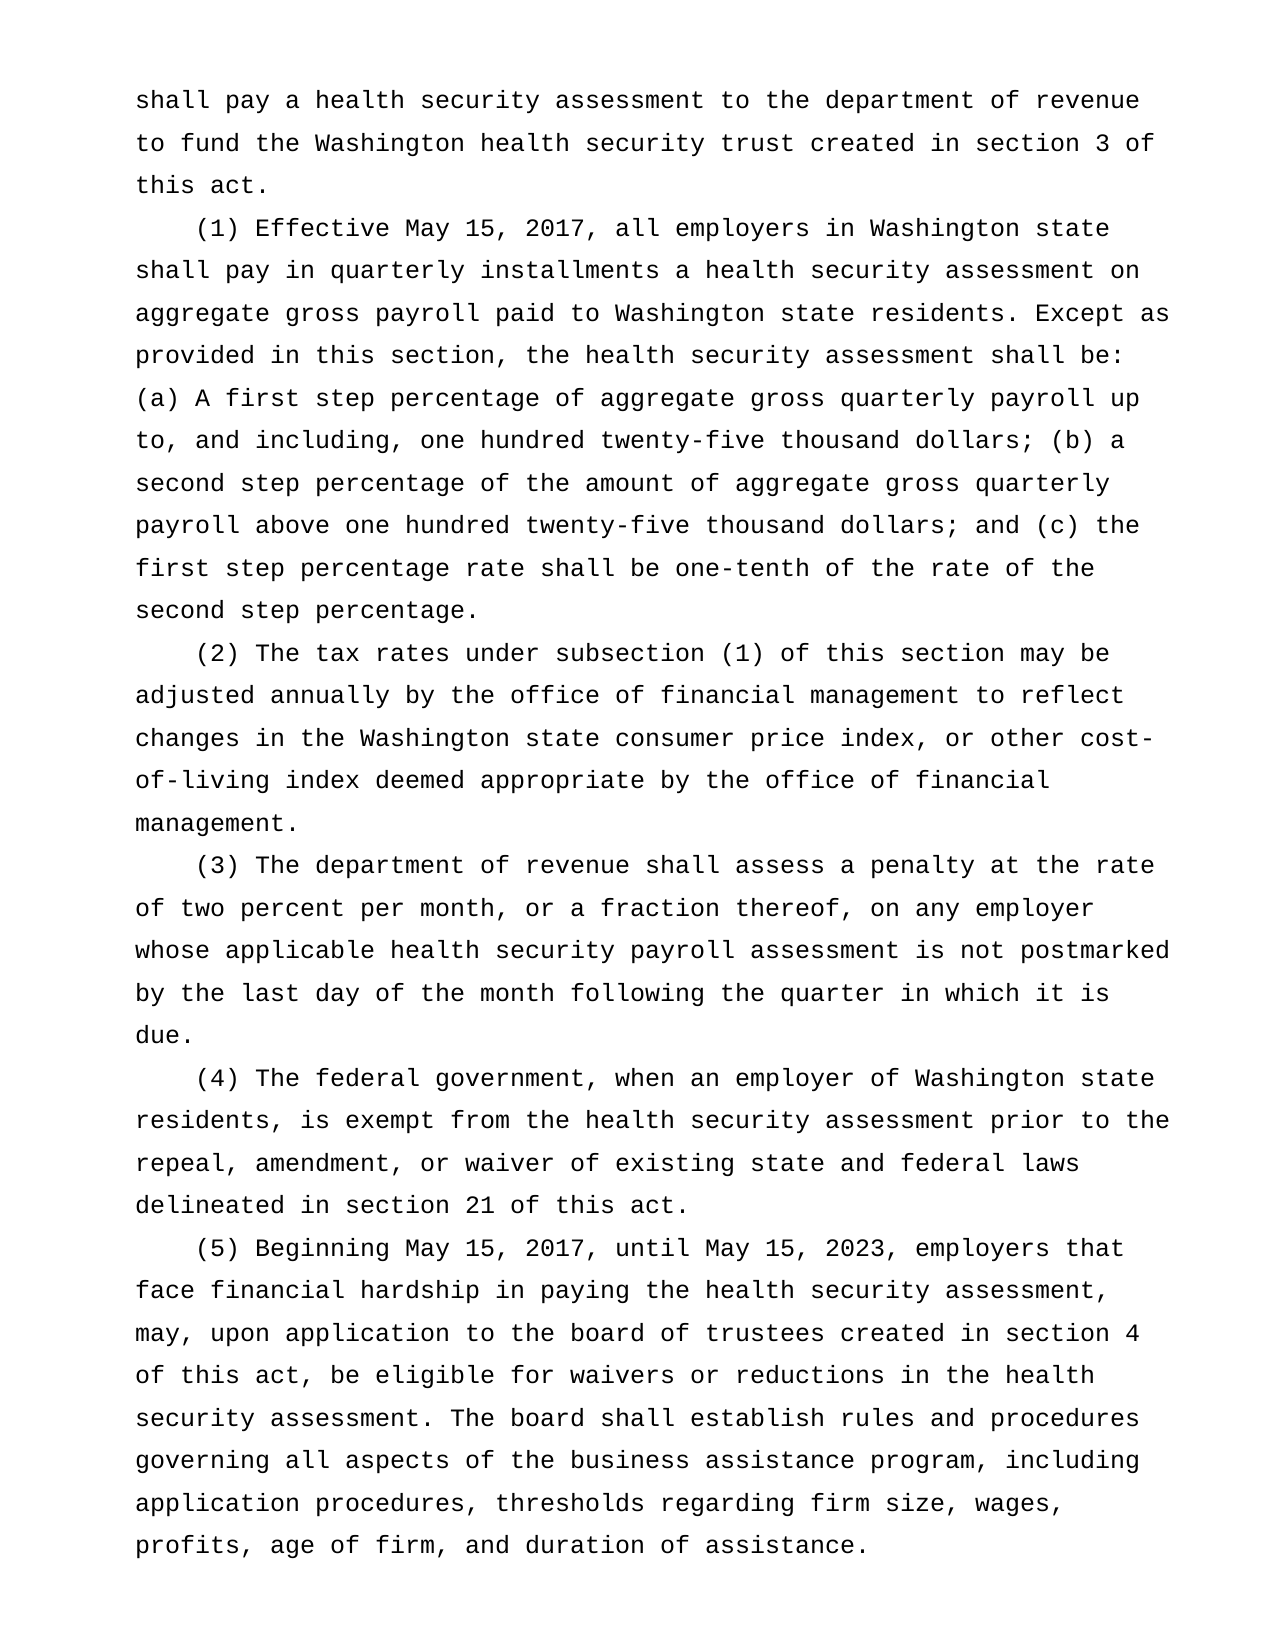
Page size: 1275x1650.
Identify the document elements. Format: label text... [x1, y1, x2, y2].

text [135, 75, 1170, 202]
text (1) Effective May 15, 2017, all employers in Washington state shall pay in quarterly installments a health security assessment on aggregate gross payroll paid to Washington state residents. Except as provided in this section, the health security assessment shall be: (a) A first step percentage of aggregate gross quarterly payroll up to, and including, one hundred twenty-five thousand dollars; (b) a second step percentage of the amount of aggregate gross quarterly payroll above one hundred twenty-five thousand dollars; and (c) the first step percentage rate shall be one-tenth of the rate of the second step percentage. [135, 202, 1170, 627]
text (3) The department of revenue shall assess a penalty at the rate of two percent per month, or a fraction thereof, on any employer whose applicable health security payroll assessment is not postmarked by the last day of the month following the quarter in which it is due. [135, 840, 1170, 1052]
text (4) The federal government, when an employer of Washington state residents, is exempt from the health security assessment prior to the repeal, amendment, or waiver of existing state and federal laws delineated in section 21 of this act. [135, 1052, 1170, 1222]
text (2) The tax rates under subsection (1) of this section may be adjusted annually by the office of financial management to reflect changes in the Washington state consumer price index, or other cost-of-living index deemed appropriate by the office of financial management. [135, 627, 1170, 840]
text (5) Beginning May 15, 2017, until May 15, 2023, employers that face financial hardship in paying the health security assessment, may, upon application to the board of trustees created in section 4 of this act, be eligible for waivers or reductions in the health security assessment. The board shall establish rules and procedures governing all aspects of the business assistance program, including application procedures, thresholds regarding firm size, wages, profits, age of firm, and duration of assistance. [135, 1222, 1170, 1562]
